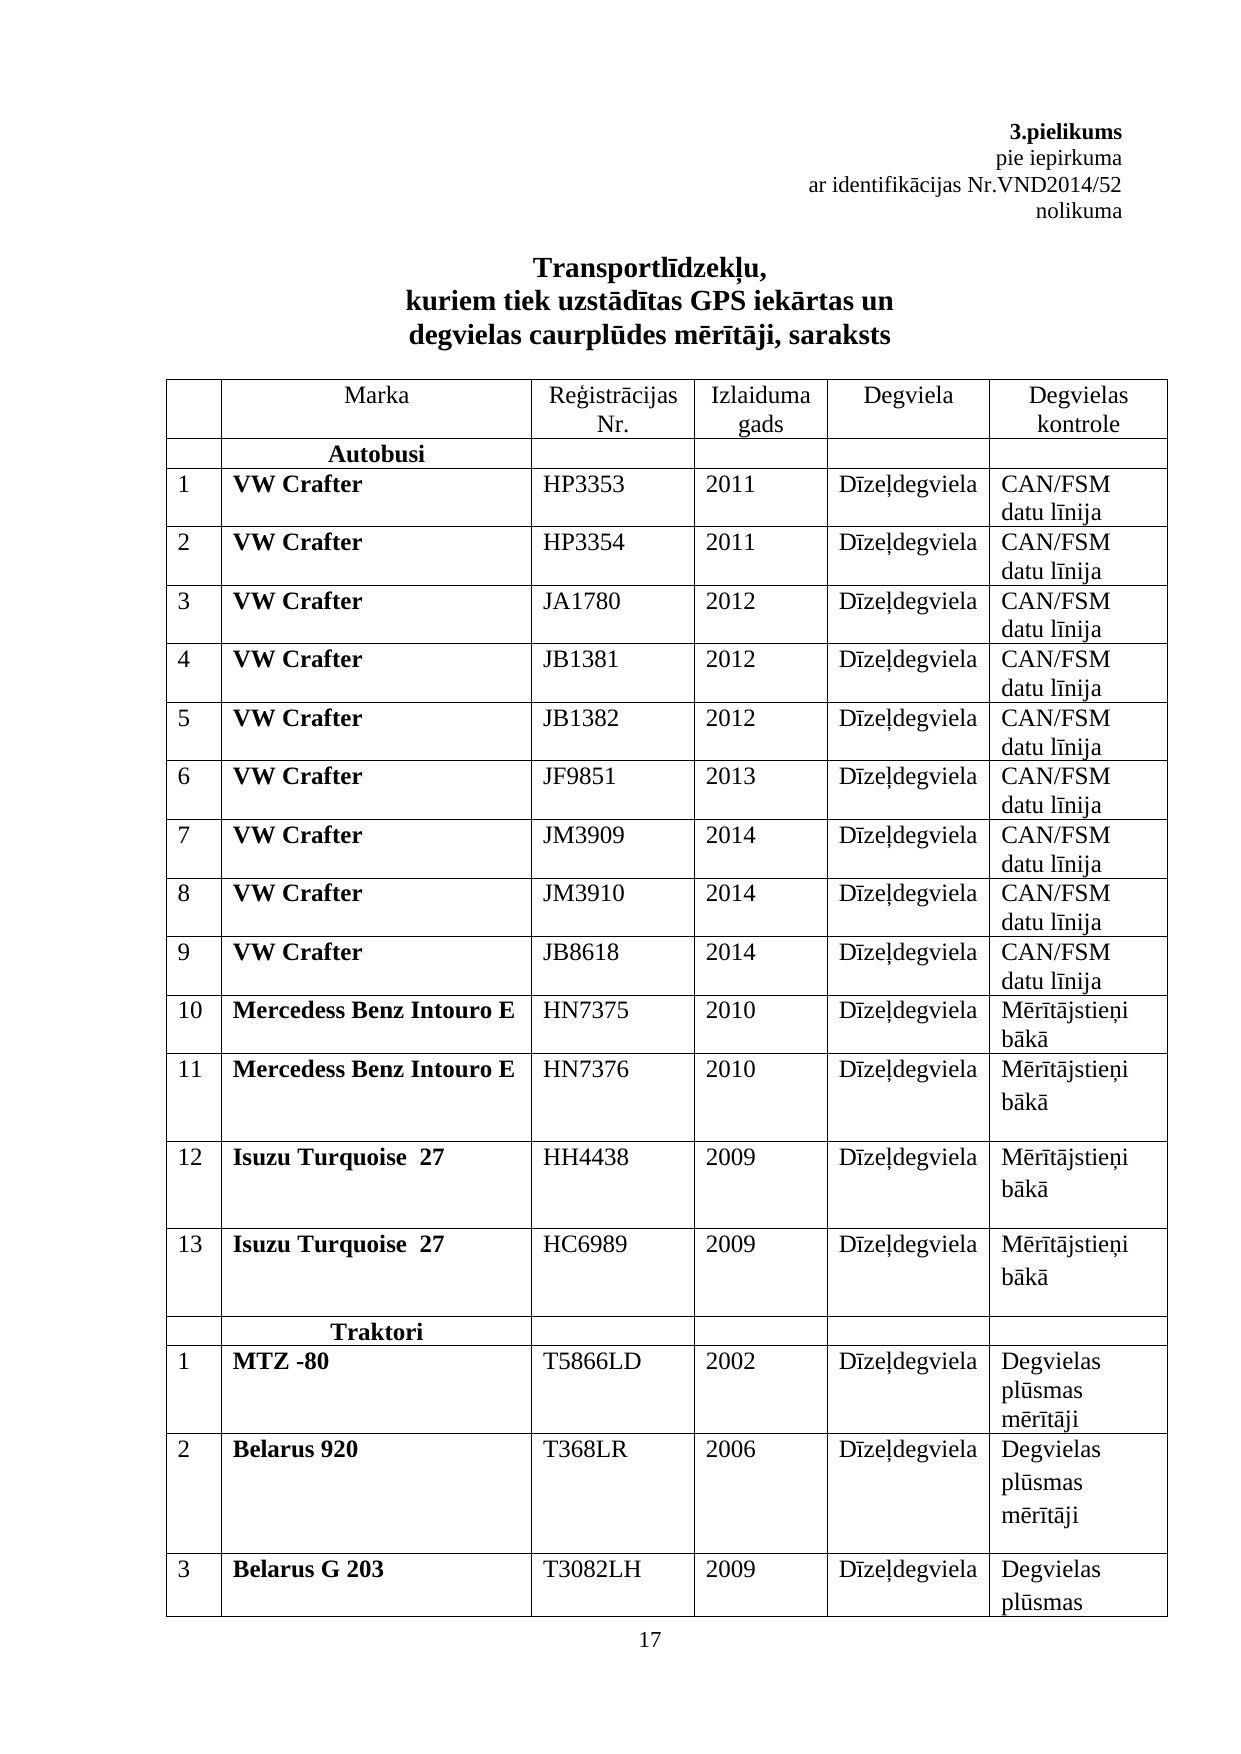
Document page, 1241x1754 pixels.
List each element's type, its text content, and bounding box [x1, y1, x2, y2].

table_cell VW Crafter [222, 527, 531, 585]
table_cell [167, 439, 221, 468]
table_cell 2 [167, 1434, 221, 1553]
table_cell T368LR [532, 1434, 694, 1553]
table_cell 9 [167, 937, 221, 994]
table_cell 2002 [695, 1346, 827, 1433]
table_cell 1 [167, 1346, 221, 1433]
table_cell Isuzu Turquoise 27 [222, 1142, 531, 1228]
table_cell T5866LD [532, 1346, 694, 1433]
table_cell [828, 439, 989, 468]
table_cell Mērītājstieņi bākā [990, 1054, 1167, 1141]
table_cell CAN/FSM datu līnija [990, 879, 1167, 936]
table_cell Dīzeļdegviela [828, 703, 989, 760]
table_cell JB1381 [532, 644, 694, 702]
table_cell Dīzeļdegviela [828, 1554, 989, 1616]
table_cell 2013 [695, 761, 827, 819]
table_cell JA1780 [532, 586, 694, 643]
table_cell CAN/FSM datu līnija [990, 644, 1167, 702]
table_cell VW Crafter [222, 879, 531, 936]
table_cell 2010 [695, 996, 827, 1053]
table_header Reģistrācijas Nr. [532, 380, 694, 438]
table_cell 13 [167, 1229, 221, 1316]
table_cell 2010 [695, 1054, 827, 1141]
table_cell 2009 [695, 1554, 827, 1616]
table_cell VW Crafter [222, 644, 531, 702]
table_cell VW Crafter [222, 820, 531, 877]
table_cell [167, 1317, 221, 1345]
table_cell Dīzeļdegviela [828, 937, 989, 994]
table_cell Dīzeļdegviela [828, 1054, 989, 1141]
table_cell Dīzeļdegviela [828, 879, 989, 936]
table_cell MTZ -80 [222, 1346, 531, 1433]
table_cell Dīzeļdegviela [828, 996, 989, 1053]
table_cell JB1382 [532, 703, 694, 760]
table_cell CAN/FSM datu līnija [990, 586, 1167, 643]
table_cell 7 [167, 820, 221, 877]
table_cell 2006 [695, 1434, 827, 1553]
table_cell 3 [167, 1554, 221, 1616]
table_cell VW Crafter [222, 761, 531, 819]
table_cell HH4438 [532, 1142, 694, 1228]
table_cell VW Crafter [222, 703, 531, 760]
text 3.pielikums [177, 118, 1122, 144]
table_cell Mērītājstieņi bākā [990, 996, 1167, 1053]
table_cell 11 [167, 1054, 221, 1141]
table_cell HN7376 [532, 1054, 694, 1141]
table_cell Dīzeļdegviela [828, 1229, 989, 1316]
table_cell Belarus G 203 [222, 1554, 531, 1616]
table_cell CAN/FSM datu līnija [990, 937, 1167, 994]
table_cell Mercedess Benz Intouro E [222, 996, 531, 1053]
text Transportlīdzekļu, [177, 250, 1122, 283]
table_cell 6 [167, 761, 221, 819]
table_header Izlaiduma gads [695, 380, 827, 438]
table_cell HP3354 [532, 527, 694, 585]
table_cell Belarus 920 [222, 1434, 531, 1553]
text pie iepirkuma [177, 144, 1122, 171]
table_cell HC6989 [532, 1229, 694, 1316]
table_cell [695, 1317, 827, 1345]
table_cell JM3909 [532, 820, 694, 877]
table_cell [532, 1317, 694, 1345]
text kuriem tiek uzstādītas GPS iekārtas un [177, 283, 1122, 317]
table_cell Dīzeļdegviela [828, 586, 989, 643]
table_cell Degvielas plūsmas mērītāji [990, 1346, 1167, 1433]
table_cell Dīzeļdegviela [828, 1346, 989, 1433]
table_cell 2014 [695, 937, 827, 994]
table_cell 2014 [695, 879, 827, 936]
table_header Degvielas kontrole [990, 380, 1167, 438]
table_header [167, 380, 221, 438]
table_cell 2011 [695, 527, 827, 585]
table_cell JB8618 [532, 937, 694, 994]
table_cell Mercedess Benz Intouro E [222, 1054, 531, 1141]
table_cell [990, 1554, 1167, 1616]
table_cell Isuzu Turquoise 27 [222, 1229, 531, 1316]
table_cell VW Crafter [222, 937, 531, 994]
table_cell Dīzeļdegviela [828, 761, 989, 819]
table_cell JF9851 [532, 761, 694, 819]
table_cell CAN/FSM datu līnija [990, 527, 1167, 585]
table_cell Dīzeļdegviela [828, 1142, 989, 1228]
table_cell Traktori [222, 1317, 531, 1345]
table_cell 2009 [695, 1229, 827, 1316]
table_cell CAN/FSM datu līnija [990, 820, 1167, 877]
table_cell VW Crafter [222, 469, 531, 526]
table_cell 3 [167, 586, 221, 643]
table_cell [532, 439, 694, 468]
table_cell 2012 [695, 586, 827, 643]
table_cell 4 [167, 644, 221, 702]
text nolikuma [177, 197, 1122, 223]
table_cell CAN/FSM datu līnija [990, 761, 1167, 819]
text degvielas caurplūdes mērītāji, saraksts [177, 317, 1122, 351]
table_cell [990, 1317, 1167, 1345]
table_cell 2011 [695, 469, 827, 526]
table_cell CAN/FSM datu līnija [990, 469, 1167, 526]
table_cell 8 [167, 879, 221, 936]
table_cell Dīzeļdegviela [828, 527, 989, 585]
table_cell 5 [167, 703, 221, 760]
table_cell CAN/FSM datu līnija [990, 703, 1167, 760]
table_cell Autobusi [222, 439, 531, 468]
table_cell Mērītājstieņi bākā [990, 1229, 1167, 1316]
table_cell T3082LH [532, 1554, 694, 1616]
table_cell Degvielas plūsmas mērītāji [990, 1434, 1167, 1553]
table_cell HN7375 [532, 996, 694, 1053]
table_cell [695, 439, 827, 468]
table_cell 2009 [695, 1142, 827, 1228]
table_cell HP3353 [532, 469, 694, 526]
table_cell 1 [167, 469, 221, 526]
table_cell 2012 [695, 644, 827, 702]
table_cell [990, 439, 1167, 468]
table_cell 10 [167, 996, 221, 1053]
table_cell 2014 [695, 820, 827, 877]
table_cell 2012 [695, 703, 827, 760]
table_cell VW Crafter [222, 586, 531, 643]
table_cell [828, 1317, 989, 1345]
table_cell Dīzeļdegviela [828, 1434, 989, 1553]
table_cell Mērītājstieņi bākā [990, 1142, 1167, 1228]
table_cell 2 [167, 527, 221, 585]
table_cell Dīzeļdegviela [828, 820, 989, 877]
table_cell Dīzeļdegviela [828, 469, 989, 526]
table_header Degviela [828, 380, 989, 438]
text ar identifikācijas Nr.VND2014/52 [177, 171, 1122, 197]
table_cell Dīzeļdegviela [828, 644, 989, 702]
table_cell 12 [167, 1142, 221, 1228]
table_header Marka [222, 380, 531, 438]
table_cell JM3910 [532, 879, 694, 936]
